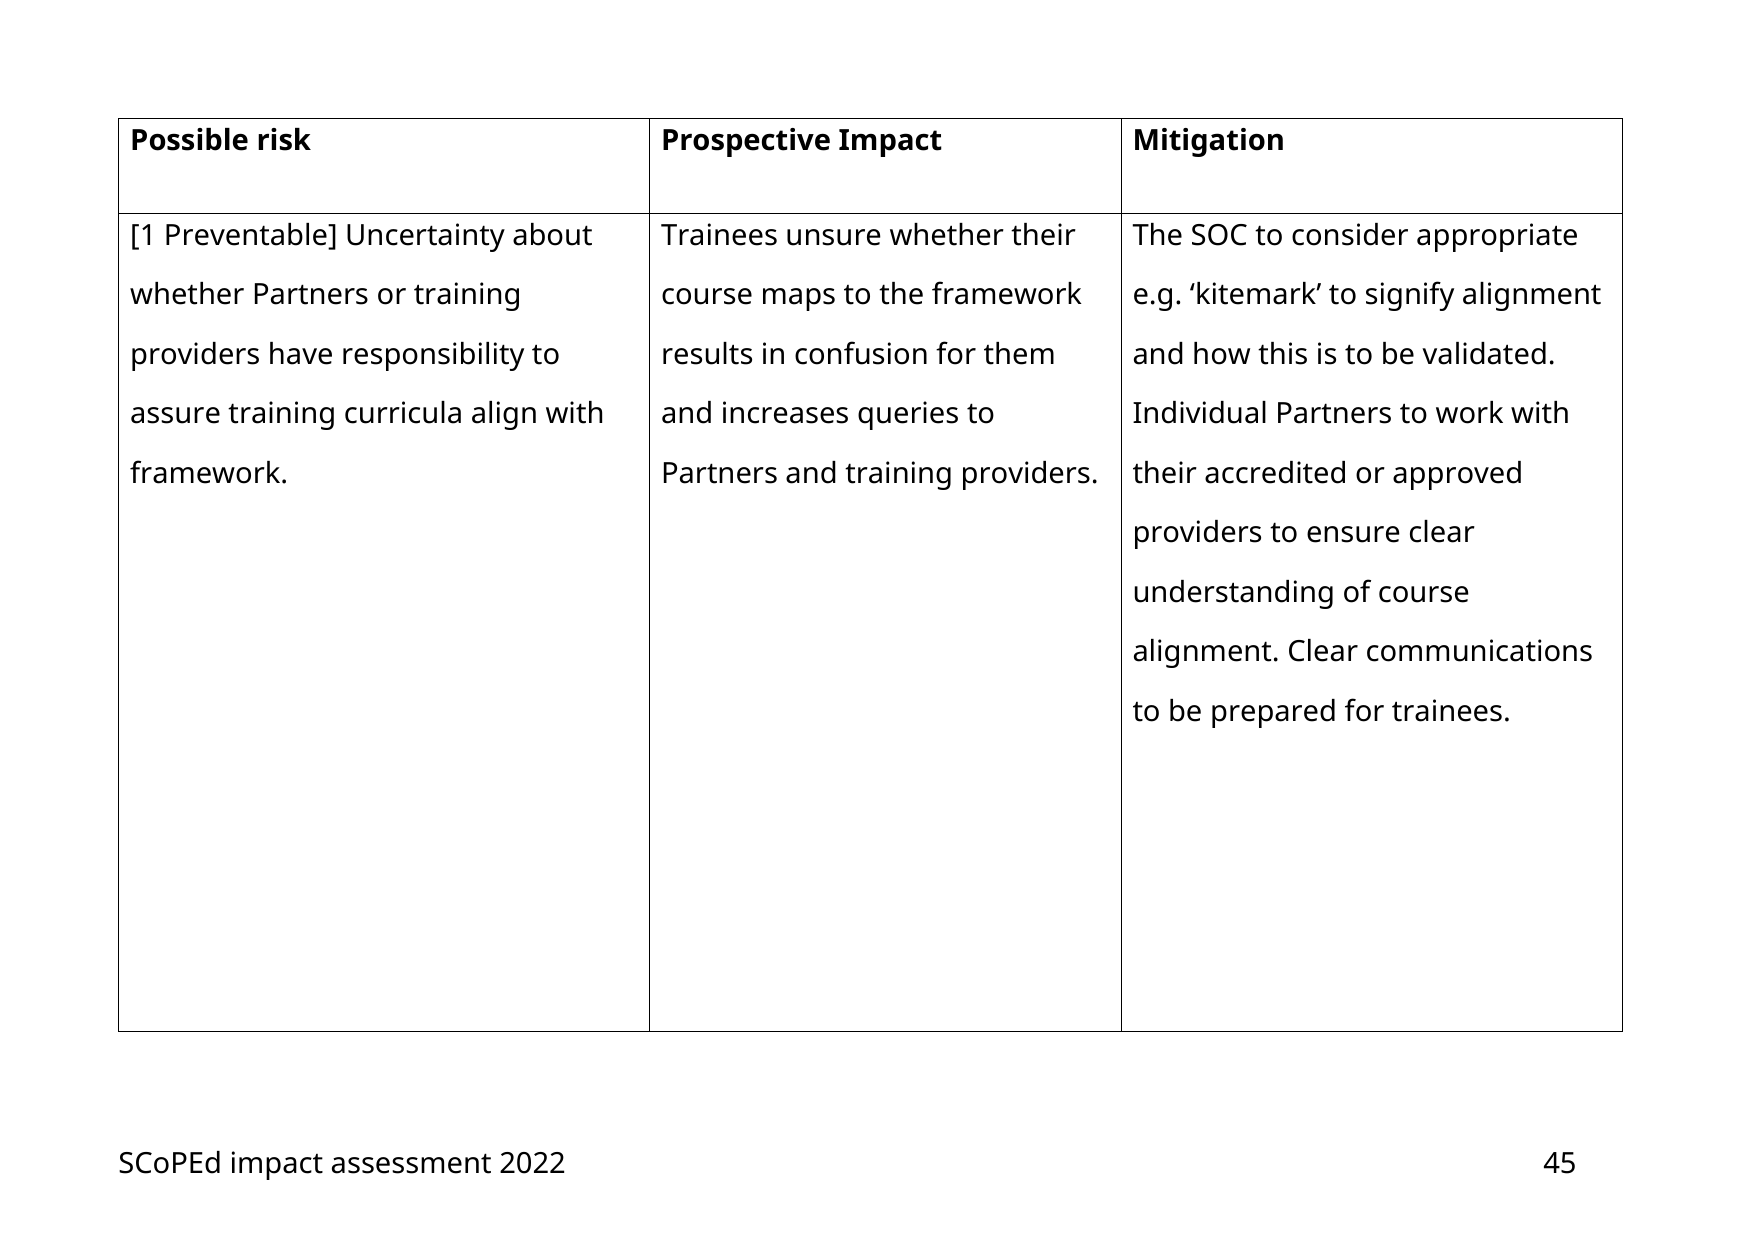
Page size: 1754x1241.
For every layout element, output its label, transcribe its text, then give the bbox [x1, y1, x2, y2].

table_header Prospective Impact [650, 119, 1121, 213]
table_cell The SOC to consider appropriate e.g. ‘kitemark’ to signify alignment and how this is to be validated. Individual Partners to work with their accredited or approved providers to ensure clear understanding of course alignment. Clear communications to be prepared for trainees. [1122, 214, 1622, 1031]
table_header Possible risk [119, 119, 649, 213]
table_header Mitigation [1122, 119, 1622, 213]
table_cell Trainees unsure whether their course maps to the framework results in confusion for them and increases queries to Partners and training providers. [650, 214, 1121, 1031]
table_cell [1 Preventable] Uncertainty about whether Partners or training providers have responsibility to assure training curricula align with framework. [119, 214, 649, 1031]
